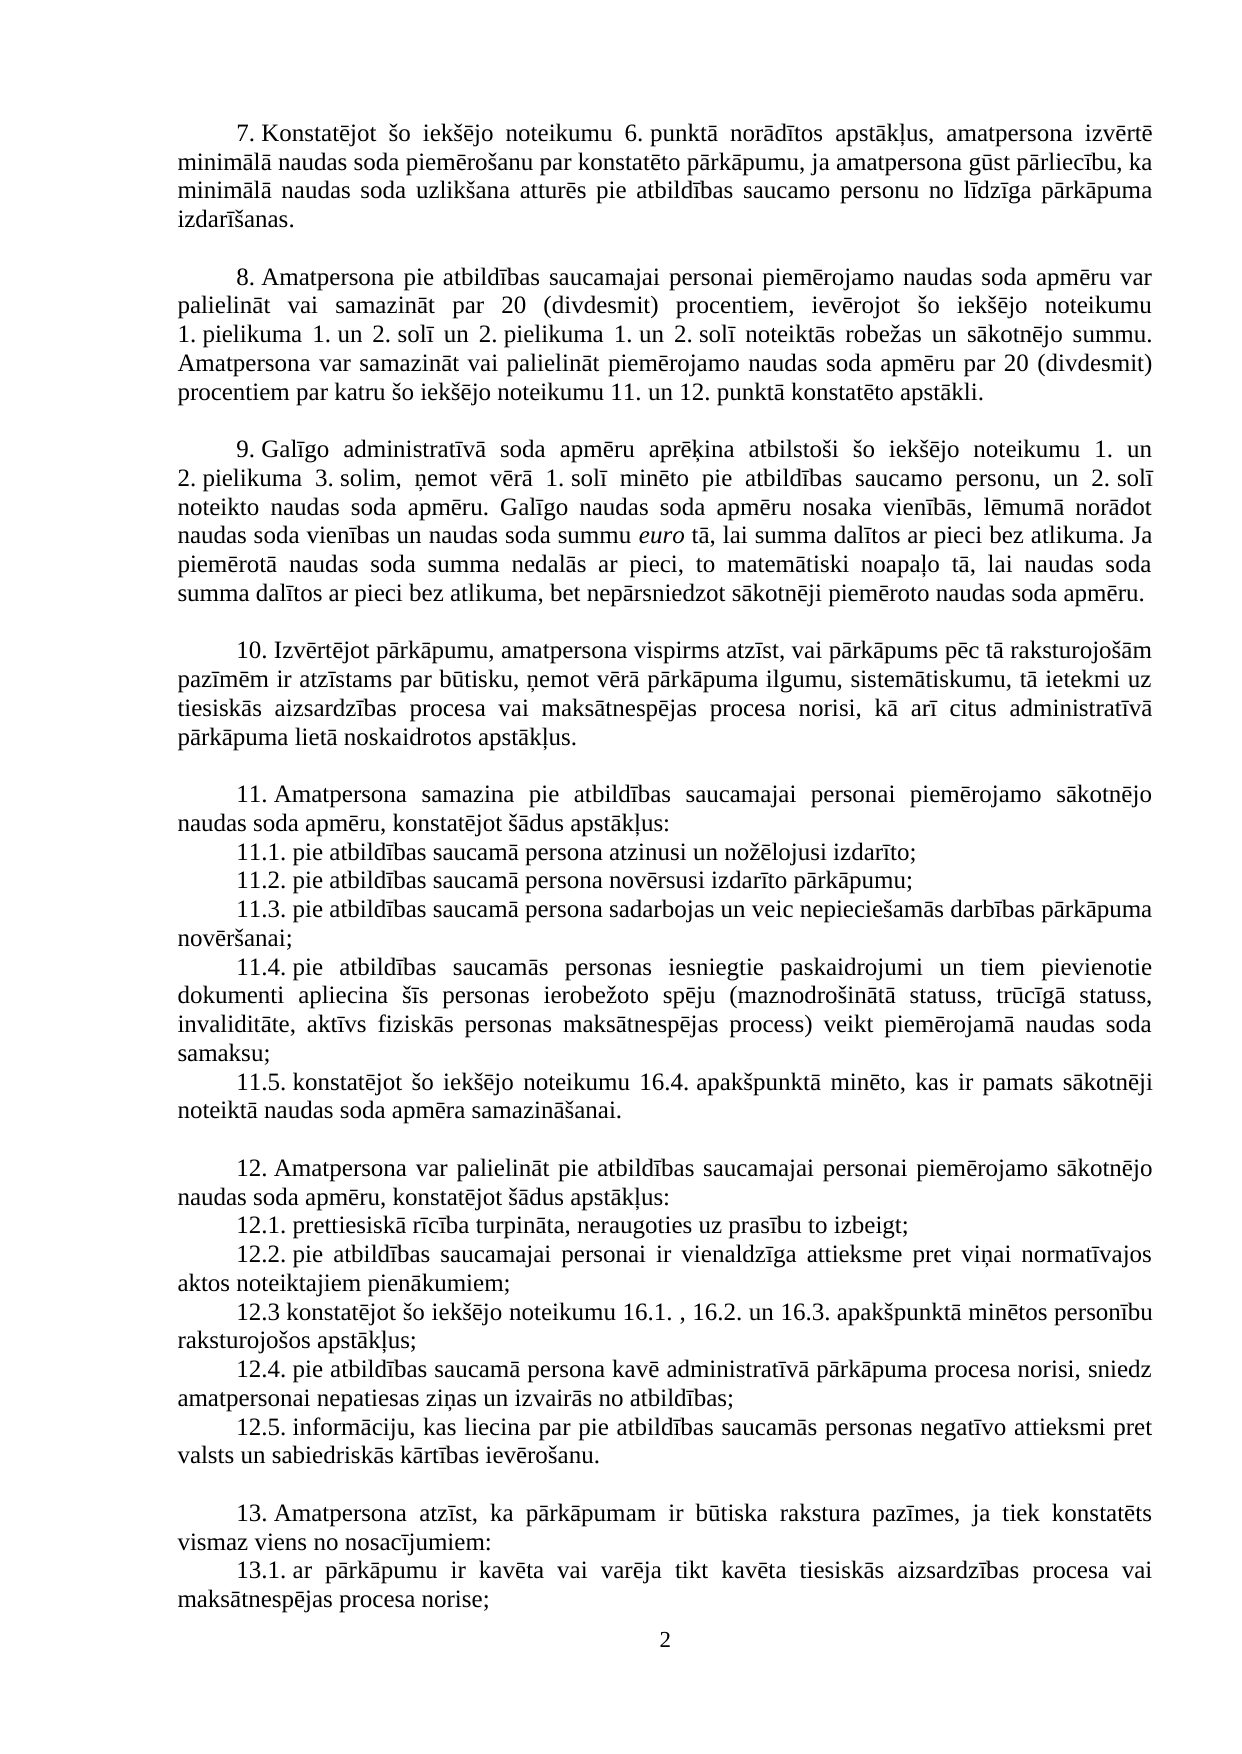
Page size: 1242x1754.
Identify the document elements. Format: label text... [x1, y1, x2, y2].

text 13. Amatpersona atzīst, ka pārkāpumam ir būtiska rakstura pazīmes, ja tiek konstatēts vismaz viens no nosacījumiem: [177, 1498, 1153, 1556]
text 7. Konstatējot šo iekšējo noteikumu 6. punktā norādītos apstākļus, amatpersona izvērtē minimālā naudas soda piemērošanu par konstatēto pārkāpumu, ja amatpersona gūst pārliecību, ka minimālā naudas soda uzlikšana atturēs pie atbildības saucamo personu no līdzīga pārkāpuma izdarīšanas. [177, 118, 1153, 233]
text 12. Amatpersona var palielināt pie atbildības saucamajai personai piemērojamo sākotnējo naudas soda apmēru, konstatējot šādus apstākļus: [177, 1153, 1153, 1211]
text 12.3 konstatējot šo iekšējo noteikumu 16.1. , 16.2. un 16.3. apakšpunktā minētos personību raksturojošos apstākļus; [177, 1297, 1153, 1354]
text 8. Amatpersona pie atbildības saucamajai personai piemērojamo naudas soda apmēru var palielināt vai samazināt par 20 (divdesmit) procentiem, ievērojot šo iekšējo noteikumu 1. pielikuma 1. un 2. solī un 2. pielikuma 1. un 2. solī noteiktās robežas un sākotnējo summu. Amatpersona var samazināt vai palielināt piemērojamo naudas soda apmēru par 20 (divdesmit) procentiem par katru šo iekšējo noteikumu 11. un 12. punktā konstatēto apstākli. [177, 262, 1153, 406]
text 11.4. pie atbildības saucamās personas iesniegtie paskaidrojumi un tiem pievienotie dokumenti apliecina šīs personas ierobežoto spēju (maznodrošinātā statuss, trūcīgā statuss, invaliditāte, aktīvs fiziskās personas maksātnespējas process) veikt piemērojamā naudas soda samaksu; [177, 952, 1153, 1067]
text 12.1. prettiesiskā rīcība turpināta, neraugoties uz prasību to izbeigt; [177, 1211, 1153, 1239]
text 11.3. pie atbildības saucamā persona sadarbojas un veic nepieciešamās darbības pārkāpuma novēršanai; [177, 894, 1153, 952]
text 11. Amatpersona samazina pie atbildības saucamajai personai piemērojamo sākotnējo naudas soda apmēru, konstatējot šādus apstākļus: [177, 779, 1153, 837]
text 12.5. informāciju, kas liecina par pie atbildības saucamās personas negatīvo attieksmi pret valsts un sabiedriskās kārtības ievērošanu. [177, 1412, 1153, 1469]
text 11.1. pie atbildības saucamā persona atzinusi un nožēlojusi izdarīto; [177, 837, 1153, 866]
text 12.2. pie atbildības saucamajai personai ir vienaldzīga attieksme pret viņai normatīvajos aktos noteiktajiem pienākumiem; [177, 1239, 1153, 1297]
text 11.5. konstatējot šo iekšējo noteikumu 16.4. apakšpunktā minēto, kas ir pamats sākotnēji noteiktā naudas soda apmēra samazināšanai. [177, 1067, 1153, 1124]
text 11.2. pie atbildības saucamā persona novērsusi izdarīto pārkāpumu; [177, 866, 1153, 894]
text 12.4. pie atbildības saucamā persona kavē administratīvā pārkāpuma procesa norisi, sniedz amatpersonai nepatiesas ziņas un izvairās no atbildības; [177, 1354, 1153, 1412]
text 13.1. ar pārkāpumu ir kavēta vai varēja tikt kavēta tiesiskās aizsardzības procesa vai maksātnespējas procesa norise; [177, 1556, 1153, 1613]
text 9. Galīgo administratīvā soda apmēru aprēķina atbilstoši šo iekšējo noteikumu 1. un 2. pielikuma 3. solim, ņemot vērā 1. solī minēto pie atbildības saucamo personu, un 2. solī noteikto naudas soda apmēru. Galīgo naudas soda apmēru nosaka vienībās, lēmumā norādot naudas soda vienības un naudas soda summu euro tā, lai summa dalītos ar pieci bez atlikuma. Ja piemērotā naudas soda summa nedalās ar pieci, to matemātiski noapaļo tā, lai naudas soda summa dalītos ar pieci bez atlikuma, bet nepārsniedzot sākotnēji piemēroto naudas soda apmēru. [177, 434, 1153, 607]
text 10. Izvērtējot pārkāpumu, amatpersona vispirms atzīst, vai pārkāpums pēc tā raksturojošām pazīmēm ir atzīstams par būtisku, ņemot vērā pārkāpuma ilgumu, sistemātiskumu, tā ietekmi uz tiesiskās aizsardzības procesa vai maksātnespējas procesa norisi, kā arī citus administratīvā pārkāpuma lietā noskaidrotos apstākļus. [177, 636, 1153, 751]
